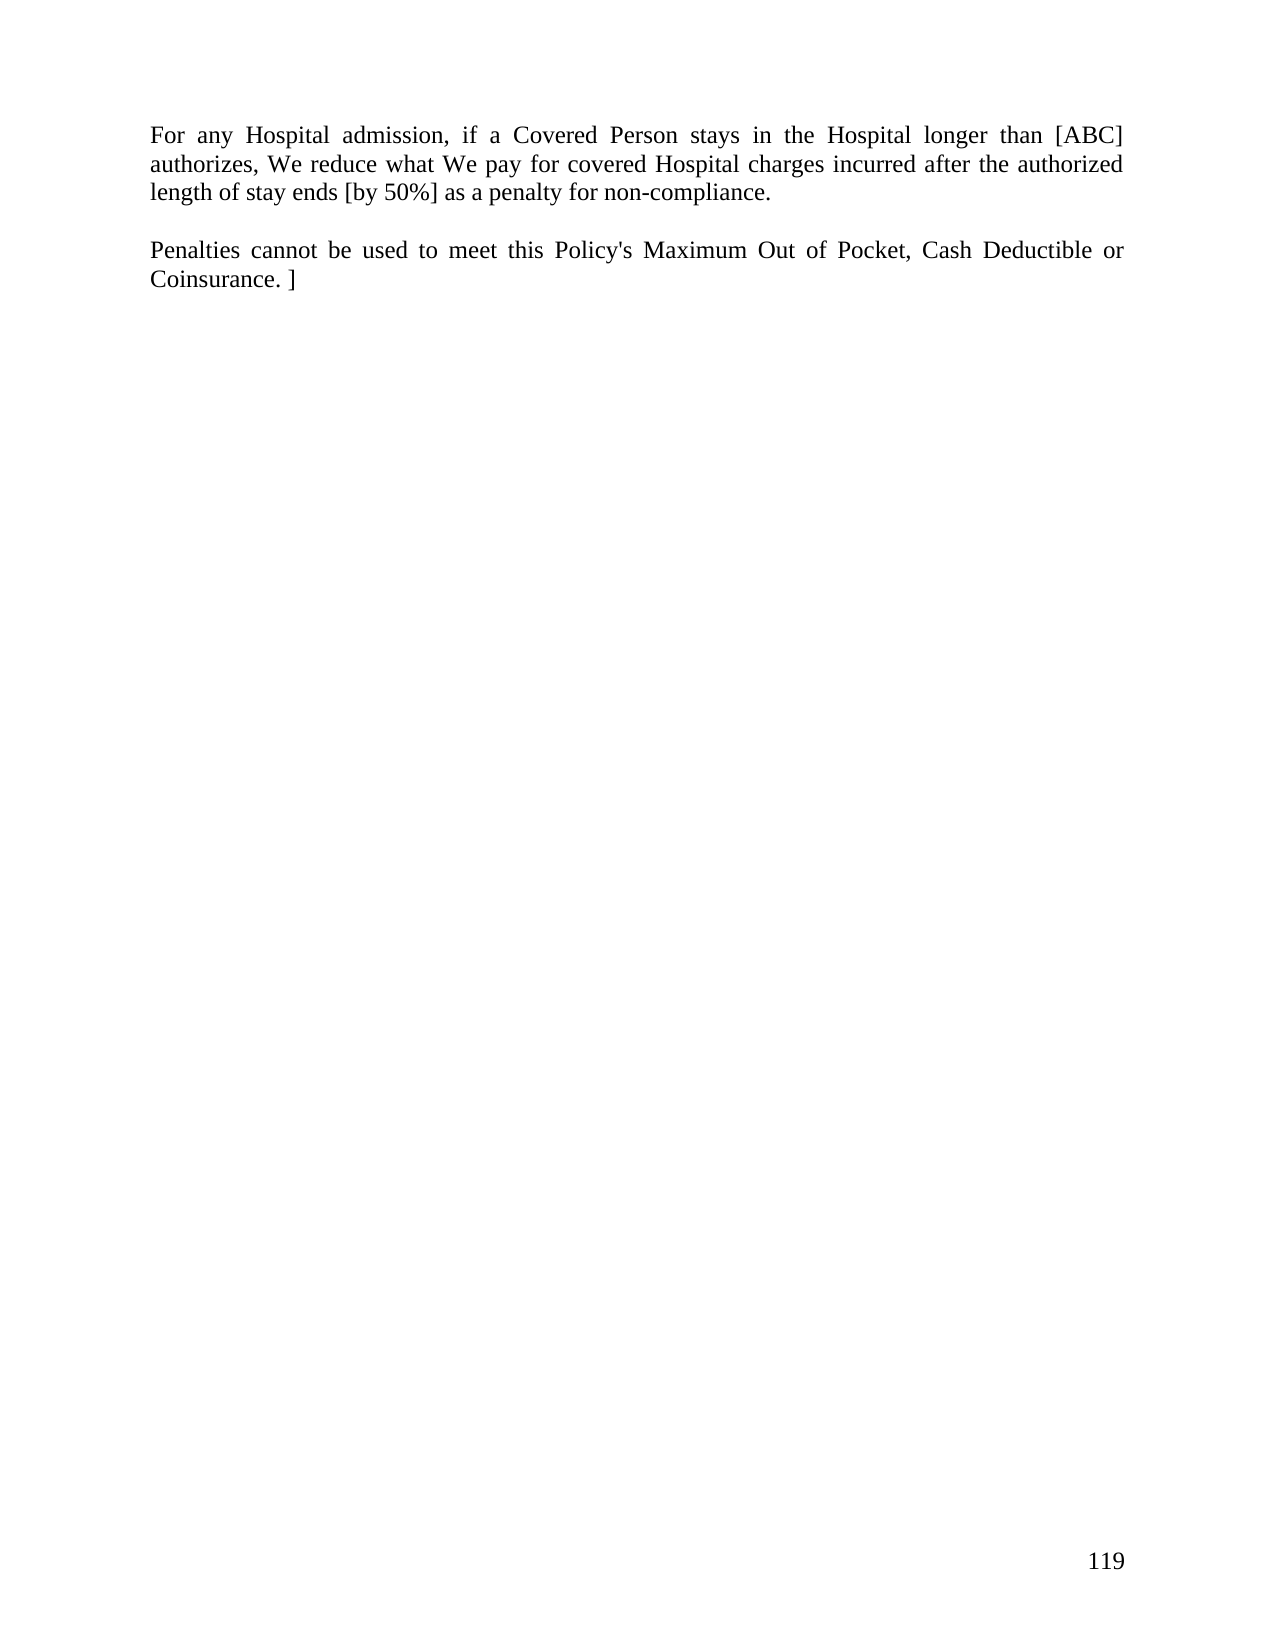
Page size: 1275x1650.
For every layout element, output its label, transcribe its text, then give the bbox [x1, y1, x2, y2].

text Penalties cannot be used to meet this Policy's Maximum Out of Pocket, Cash Deductible or Coinsurance. ] [150, 235, 1125, 292]
text For any Hospital admission, if a Covered Person stays in the Hospital longer than [ABC] authorizes, We reduce what We pay for covered Hospital charges incurred after the authorized length of stay ends [by 50%] as a penalty for non-compliance. [150, 120, 1125, 206]
